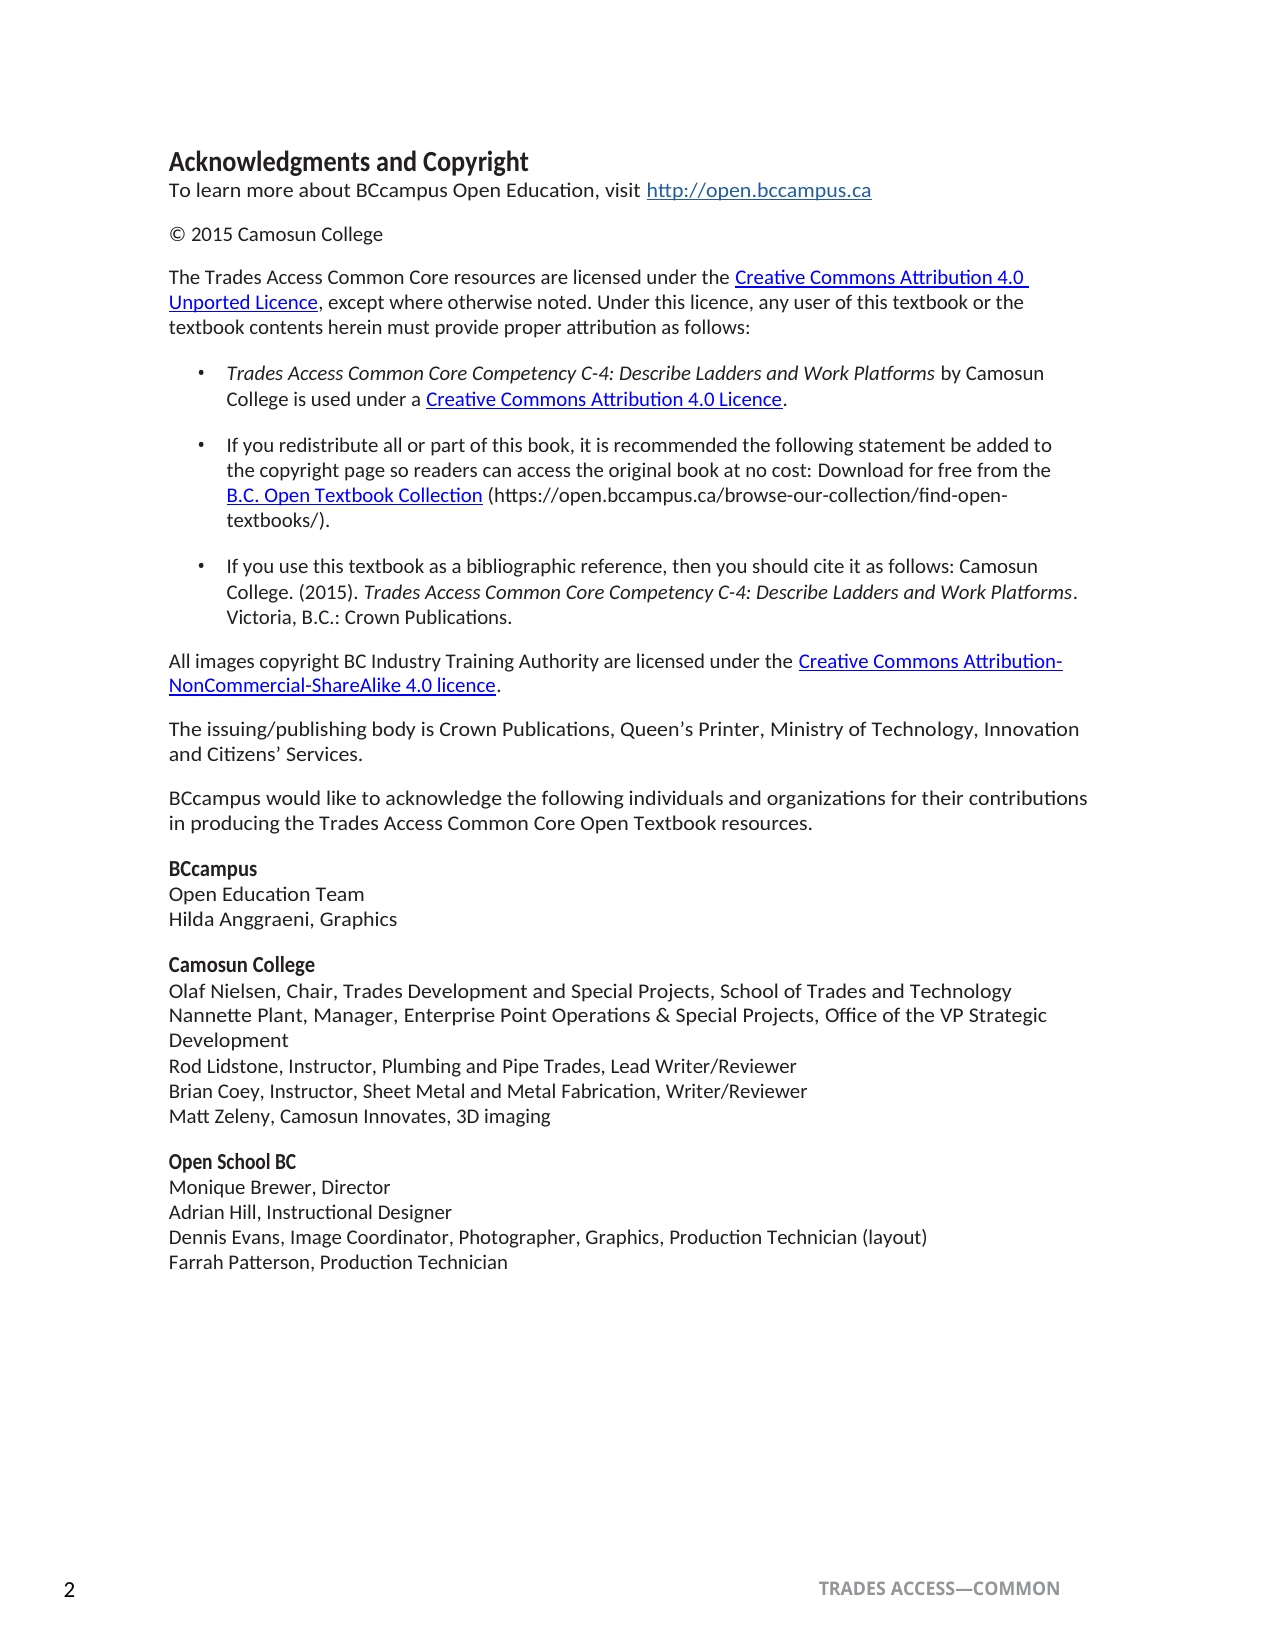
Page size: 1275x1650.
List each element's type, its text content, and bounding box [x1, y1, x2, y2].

subtitle Acknowledgments and Copyright [169, 144, 1164, 178]
subtitle BCcampus [169, 854, 1164, 882]
text © 2015 Camosun College [169, 221, 1083, 246]
text Matt Zeleny, Camosun Innovates, 3D imaging [169, 1103, 1164, 1128]
text All images copyright BC Industry Training Authority are licensed under the Creative Commons Attribution-NonCommercial-ShareAlike 4.0 licence. [169, 648, 1083, 698]
subtitle Open School BC [169, 1147, 1164, 1175]
text Adrian Hill, Instructional Designer [169, 1199, 1164, 1224]
list If you use this textbook as a bibliographic reference, then you should cite it as follows: Camosun College. (2015). Trades Access Common Core Competency C-4: Describe Ladders and Work Platforms. Victoria, B.C.: Crown Publications. [197, 552, 1083, 629]
list If you redistribute all or part of this book, it is recommended the following statement be added to the copyright page so readers can access the original book at no cost: Download for free from the B.C. Open Textbook Collection (https://open.bccampus.ca/browse-our-collection/find-open-textbooks/). [197, 430, 1083, 533]
text Monique Brewer, Director [169, 1175, 1164, 1199]
subtitle Camosun College [169, 951, 1164, 978]
list Trades Access Common Core Competency C-4: Describe Ladders and Work Platforms by Camosun College is used under a Creative Commons Attribution 4.0 Licence. [197, 358, 1083, 411]
text To learn more about BCcampus Open Education, visit http://open.bccampus.ca [169, 178, 1164, 202]
text Nannette Plant, Manager, Enterprise Point Operations & Special Projects, Office of the VP Strategic Development [169, 1003, 1164, 1053]
text Brian Coey, Instructor, Sheet Metal and Metal Fabrication, Writer/Reviewer [169, 1078, 1164, 1103]
text Hilda Anggraeni, Graphics [169, 907, 1164, 932]
text Farrah Patterson, Production Technician [169, 1250, 1164, 1275]
text Rod Lidstone, Instructor, Plumbing and Pipe Trades, Lead Writer/Reviewer [169, 1053, 1164, 1078]
text Dennis Evans, Image Coordinator, Photographer, Graphics, Production Technician (layout) [169, 1225, 1164, 1249]
text Open Education Team [169, 882, 1164, 907]
text Olaf Nielsen, Chair, Trades Development and Special Projects, School of Trades and Technology [169, 978, 1164, 1003]
text BCcampus would like to acknowledge the following individuals and organizations for their contributions in producing the Trades Access Common Core Open Textbook resources. [169, 786, 1102, 835]
text The issuing/publishing body is Crown Publications, Queen’s Printer, Ministry of Technology, Innovation and Citizens’ Services. [169, 717, 1083, 767]
text The Trades Access Common Core resources are licensed under the Creative Commons Attribution 4.0 Unported Licence, except where otherwise noted. Under this licence, any user of this textbook or the textbook contents herein must provide proper attribution as follows: [169, 265, 1083, 340]
